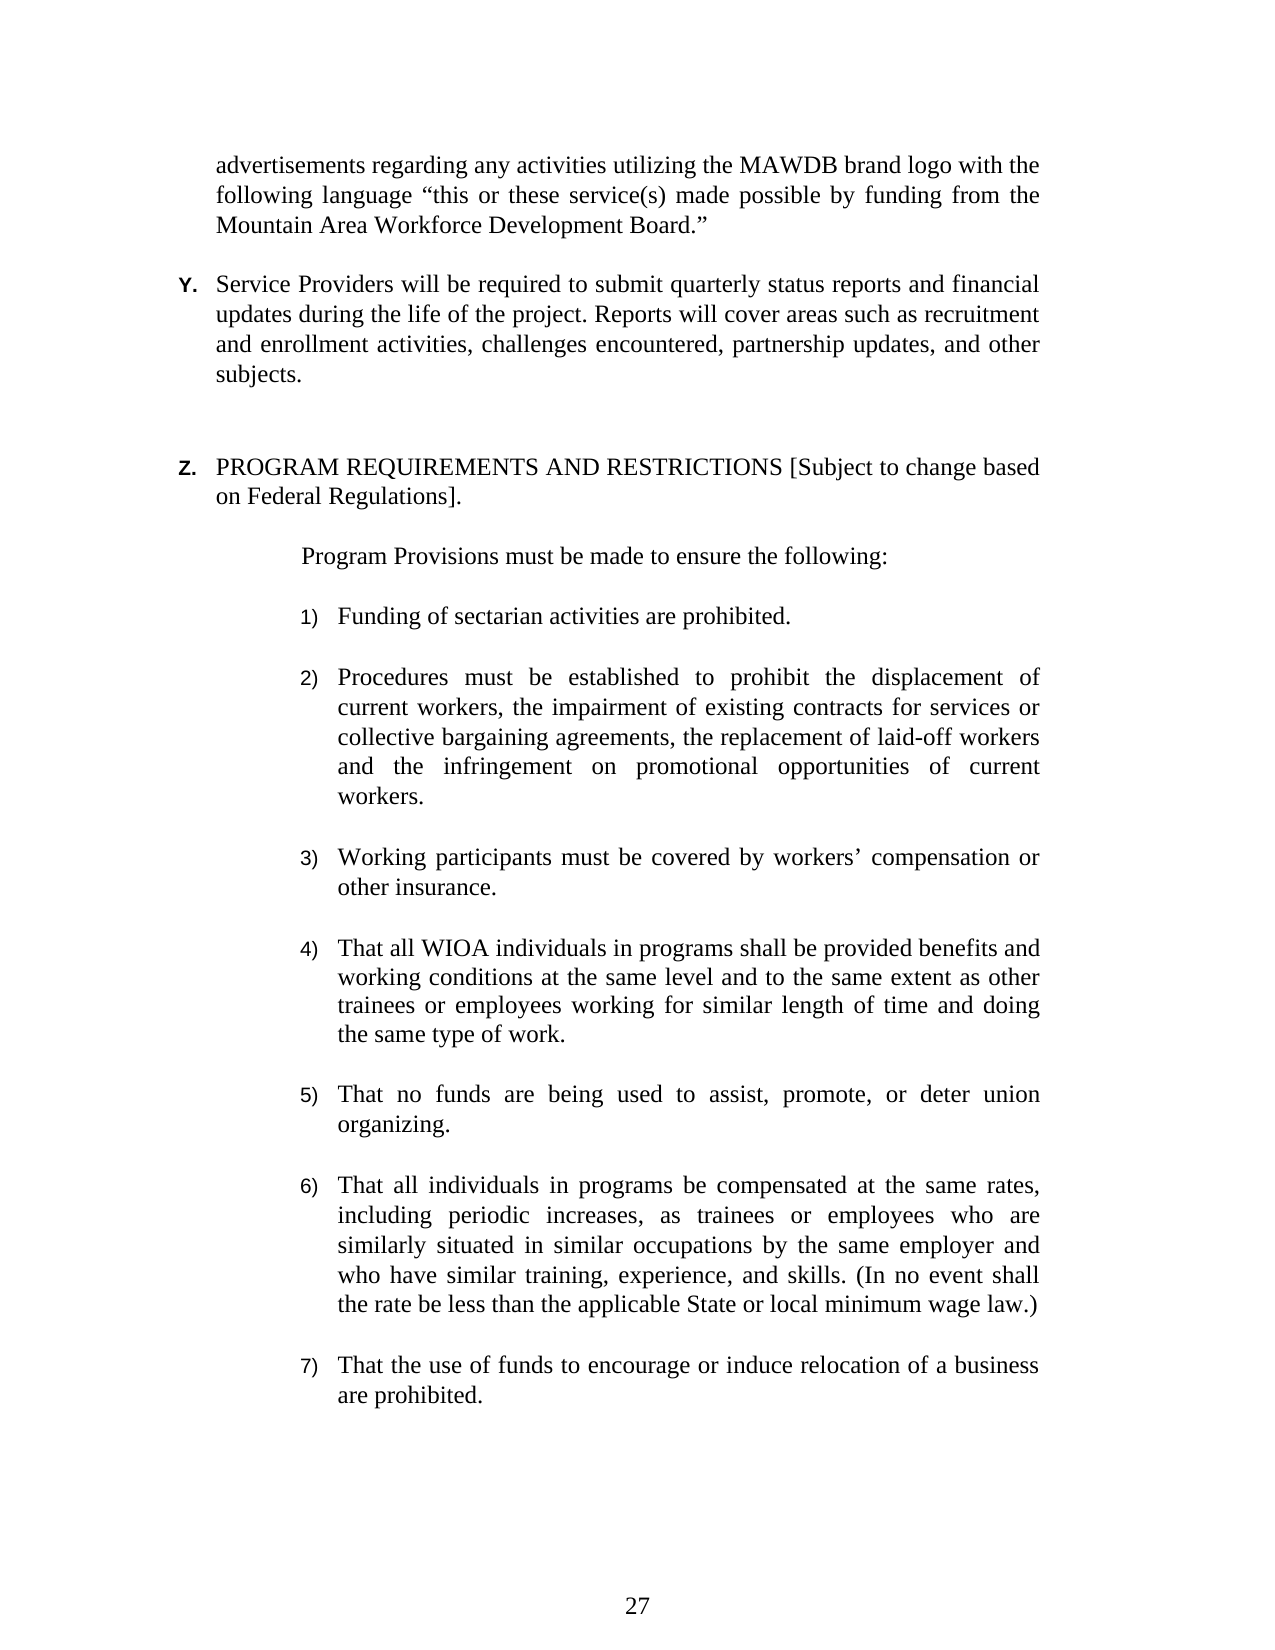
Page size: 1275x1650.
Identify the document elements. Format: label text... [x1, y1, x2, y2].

subtitle PROGRAM REQUIREMENTS AND RESTRICTIONS [Subject to change based on Federal Regulations]. [178, 452, 1041, 510]
list Procedures must be established to prohibit the displacement of current workers, the impairment of existing contracts for services or collective bargaining agreements, the replacement of laid-off workers and the infringement on promotional opportunities of current workers. [300, 662, 1041, 810]
list Funding of sectarian activities are prohibited. [300, 601, 1041, 629]
list That the use of funds to encourage or induce relocation of a business are prohibited. [300, 1351, 1041, 1409]
list Working participants must be covered by workers’ compensation or other insurance. [300, 842, 1041, 901]
text Program Provisions must be made to ensure the following: [301, 541, 1041, 570]
list Service Providers will be required to submit quarterly status reports and financial updates during the life of the project. Reports will cover areas such as recruitment and enrollment activities, challenges encountered, partnership updates, and other subjects. [178, 269, 1041, 387]
list That no funds are being used to assist, promote, or deter union organizing. [300, 1079, 1041, 1138]
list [178, 150, 1041, 238]
list That all WIOA individuals in programs shall be provided benefits and working conditions at the same level and to the same extent as other trainees or employees working for similar length of time and doing the same type of work. [300, 933, 1041, 1048]
list That all individuals in programs be compensated at the same rates, including periodic increases, as trainees or employees who are similarly situated in similar occupations by the same employer and who have similar training, experience, and skills. (In no event shall the rate be less than the applicable State or local minimum wage law.) [300, 1170, 1041, 1318]
